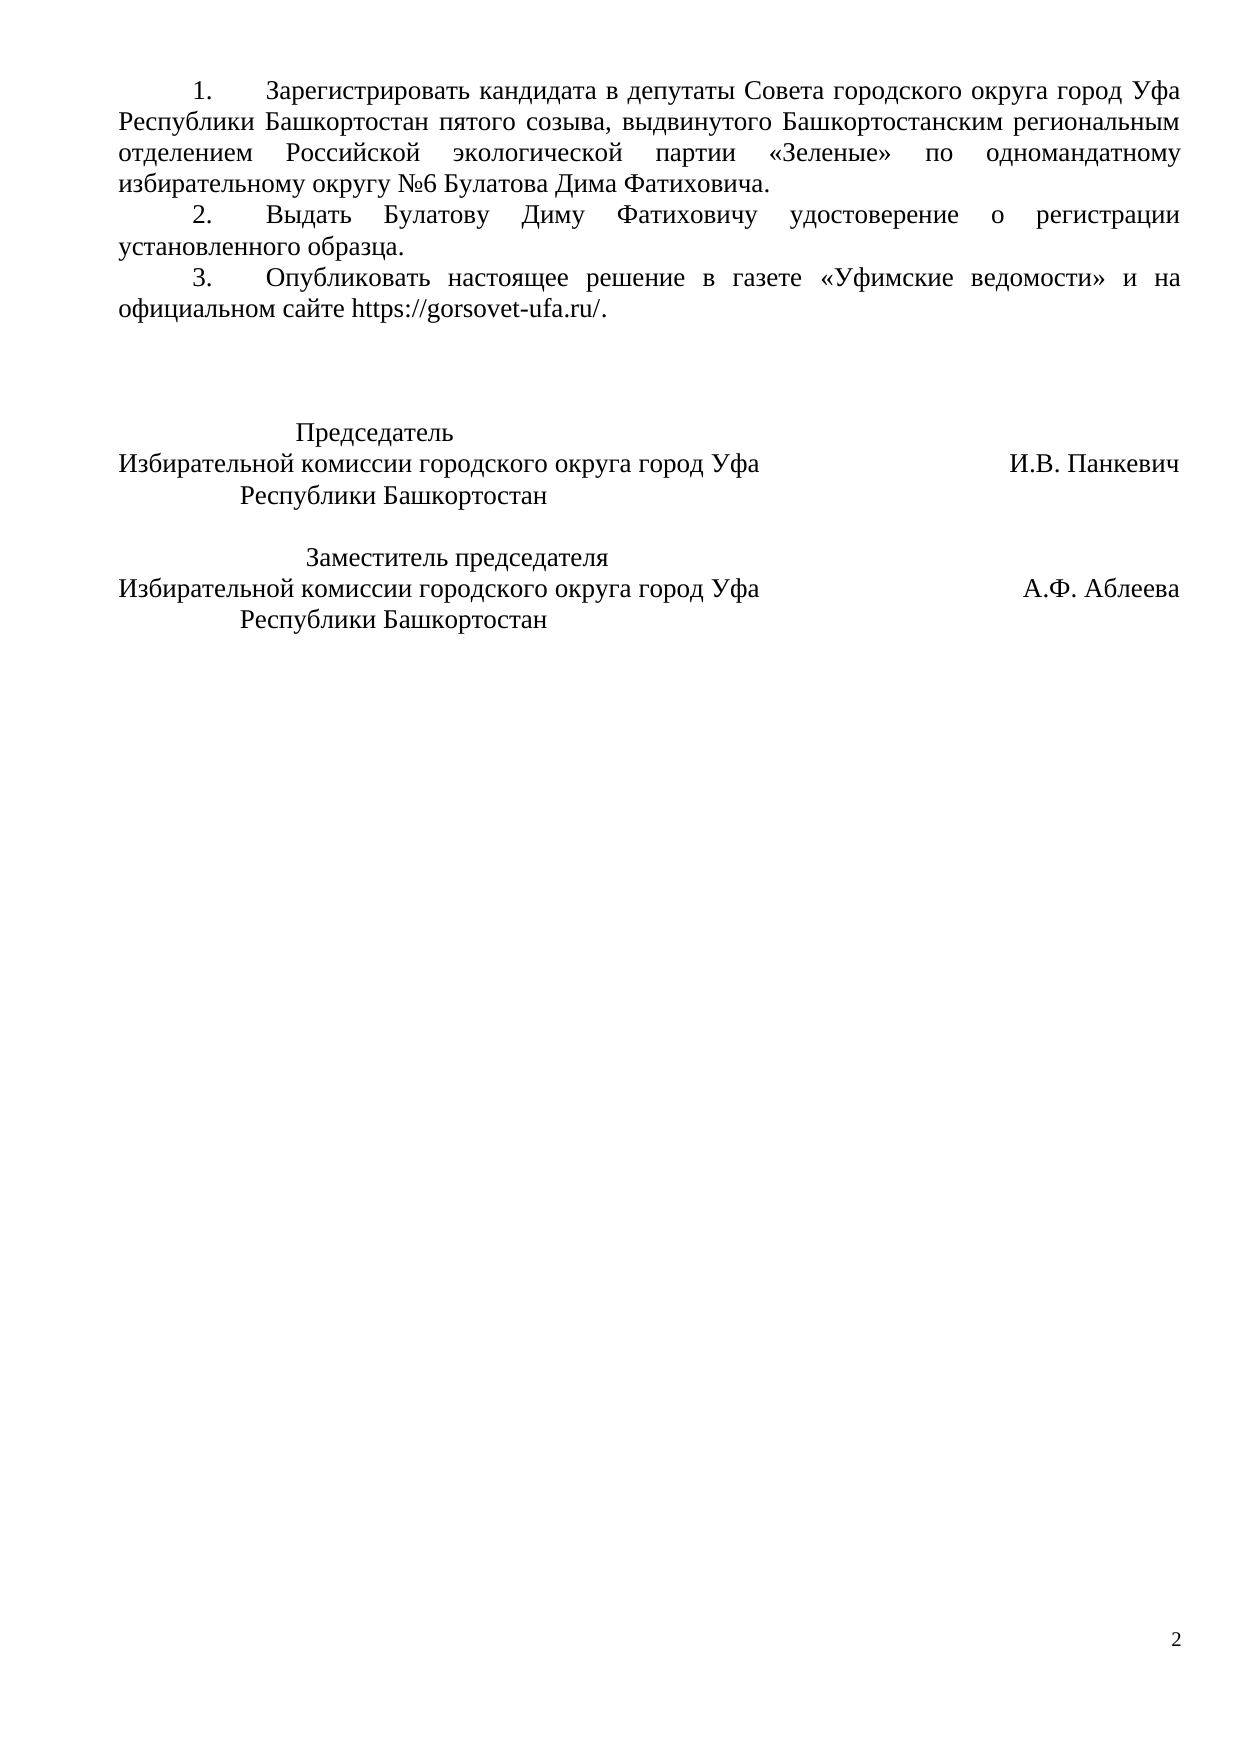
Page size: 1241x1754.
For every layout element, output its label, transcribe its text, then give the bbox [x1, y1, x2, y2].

text Избирательной комиссии городского округа город Уфа А.Ф. Аблеева [118, 572, 1181, 603]
text Председатель [118, 416, 1181, 448]
text Республики Башкортостан [118, 603, 1181, 634]
text 3. Опубликовать настоящее решение в газете «Уфимские ведомости» и на официальном сайте https://gorsovet-ufa.ru/. [118, 261, 1181, 323]
text Заместитель председателя [118, 541, 1181, 572]
text Республики Башкортостан [118, 479, 1181, 510]
text 2. Выдать Булатову Диму Фатиховичу удостоверение о регистрации установленного образца. [118, 198, 1181, 261]
text 1. Зарегистрировать кандидата в депутаты Совета городского округа город Уфа Республики Башкортостан пятого созыва, выдвинутого Башкортостанским региональным отделением Российской экологической партии «Зеленые» по одномандатному избирательному округу №6 Булатова Дима Фатиховича. [118, 74, 1181, 198]
text Избирательной комиссии городского округа город Уфа И.В. Панкевич [118, 448, 1181, 479]
